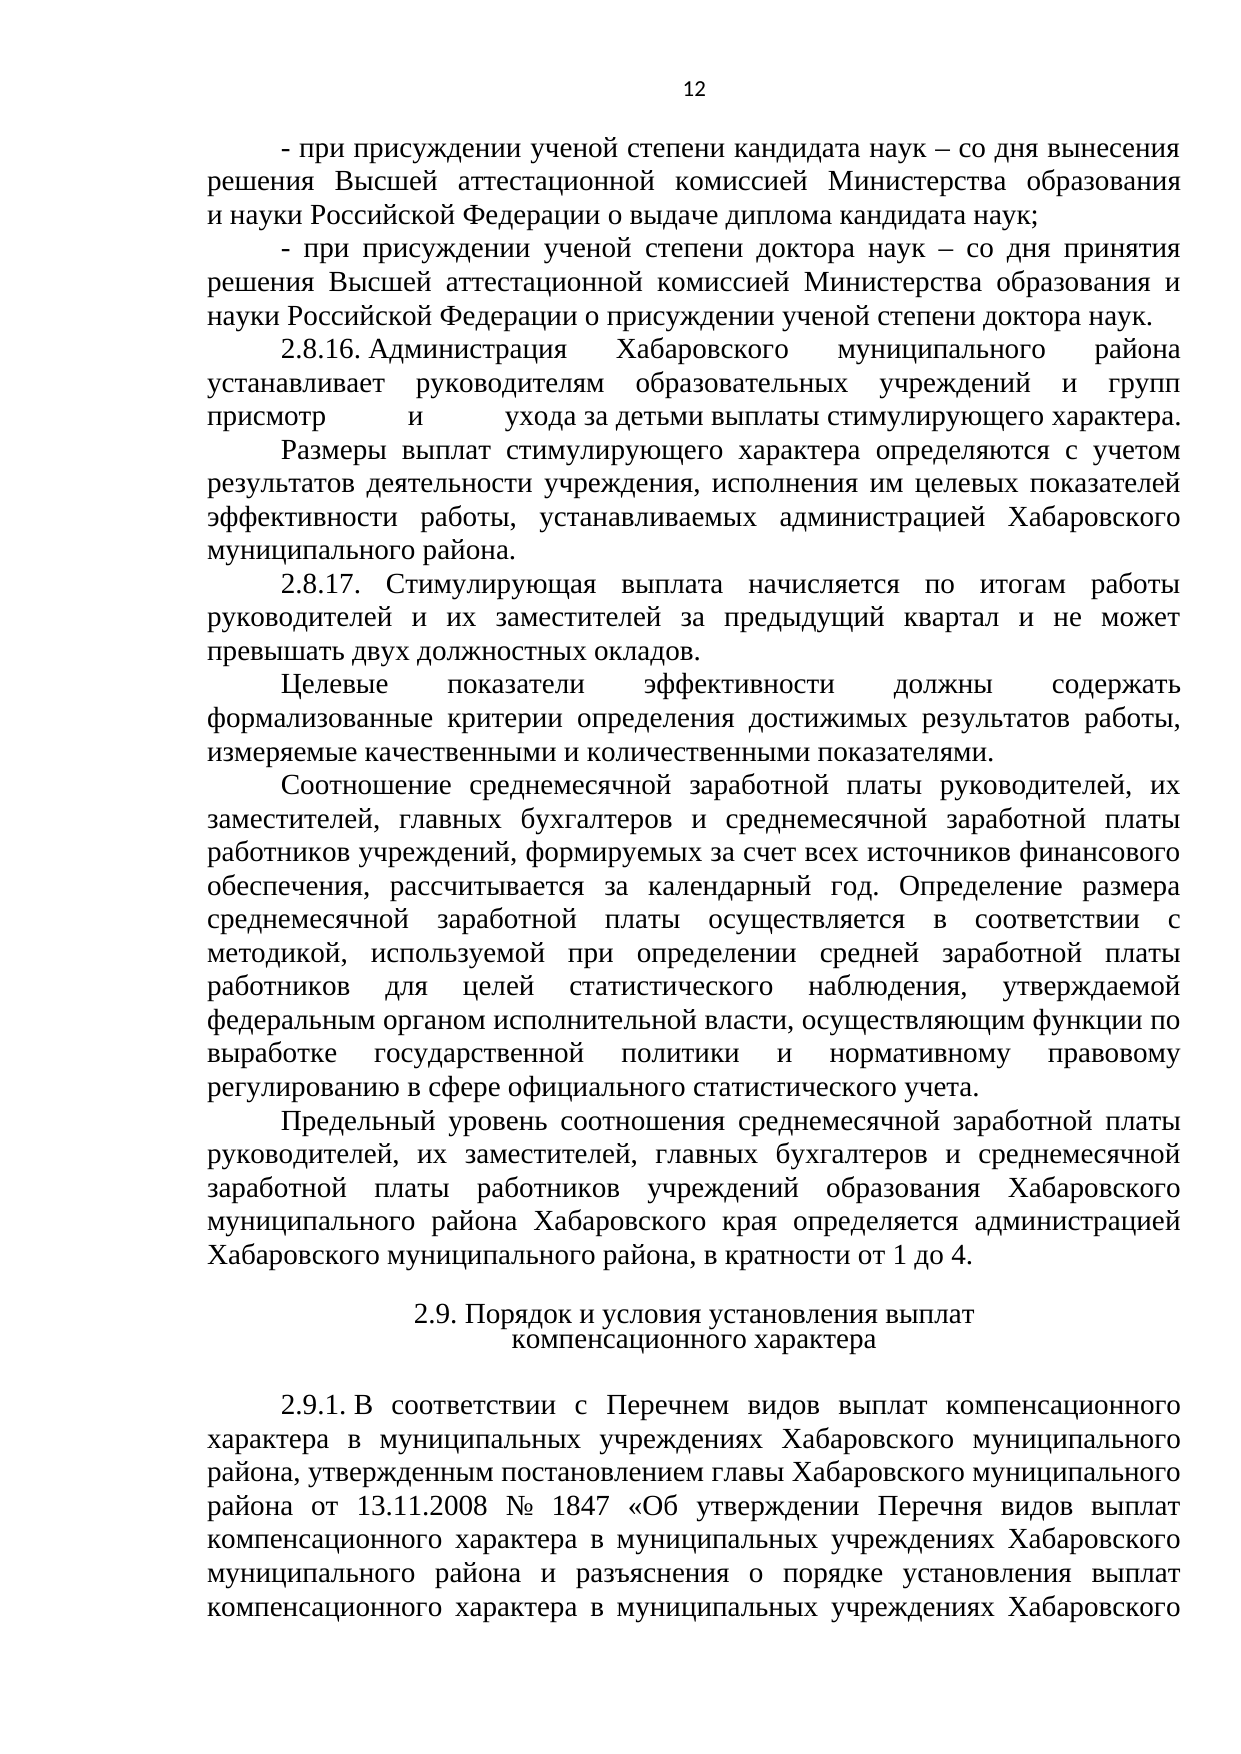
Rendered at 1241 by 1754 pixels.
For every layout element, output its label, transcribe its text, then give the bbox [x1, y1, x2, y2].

text 2.8.17. Стимулирующая выплата начисляется по итогам работы руководителей и их заместителей за предыдущий квартал и не может превышать двух должностных окладов. [207, 566, 1181, 667]
text 2.9. Порядок и условия установления выплат [207, 1304, 1181, 1329]
text Предельный уровень соотношения среднемесячной заработной платы руководителей, их заместителей, главных бухгалтеров и среднемесячной заработной платы работников учреждений образования Хабаровского муниципального района Хабаровского края определяется администрацией Хабаровского муниципального района, в кратности от 1 до 4. [207, 1103, 1181, 1270]
text - при присуждении ученой степени доктора наук – со дня принятия решения Высшей аттестационной комиссией Министерства образования и науки Российской Федерации о присуждении ученой степени доктора наук. [207, 231, 1181, 331]
text - при присуждении ученой степени кандидата наук – со дня вынесения решения Высшей аттестационной комиссией Министерства образования и науки Российской Федерации о выдаче диплома кандидата наук; [207, 130, 1181, 231]
text Целевые показатели эффективности должны содержать формализованные критерии определения достижимых результатов работы, измеряемые качественными и количественными показателями. [207, 667, 1181, 767]
text компенсационного характера [207, 1329, 1181, 1354]
text Соотношение среднемесячной заработной платы руководителей, их заместителей, главных бухгалтеров и среднемесячной заработной платы работников учреждений, формируемых за счет всех источников финансового обеспечения, рассчитывается за календарный год. Определение размера среднемесячной заработной платы осуществляется в соответствии с методикой, используемой при определении средней заработной платы работников для целей статистического наблюдения, утверждаемой федеральным органом исполнительной власти, осуществляющим функции по выработке государственной политики и нормативному правовому регулированию в сфере официального статистического учета. [207, 767, 1181, 1103]
text 2.8.16. Администрация Хабаровского муниципального района устанавливает руководителям образовательных учреждений и групп присмотр и ухода за детьми выплаты стимулирующего характера. Размеры выплат стимулирующего характера определяются с учетом результатов деятельности учреждения, исполнения им целевых показателей эффективности работы, устанавливаемых администрацией Хабаровского муниципального района. [207, 331, 1181, 566]
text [207, 1387, 1181, 1622]
